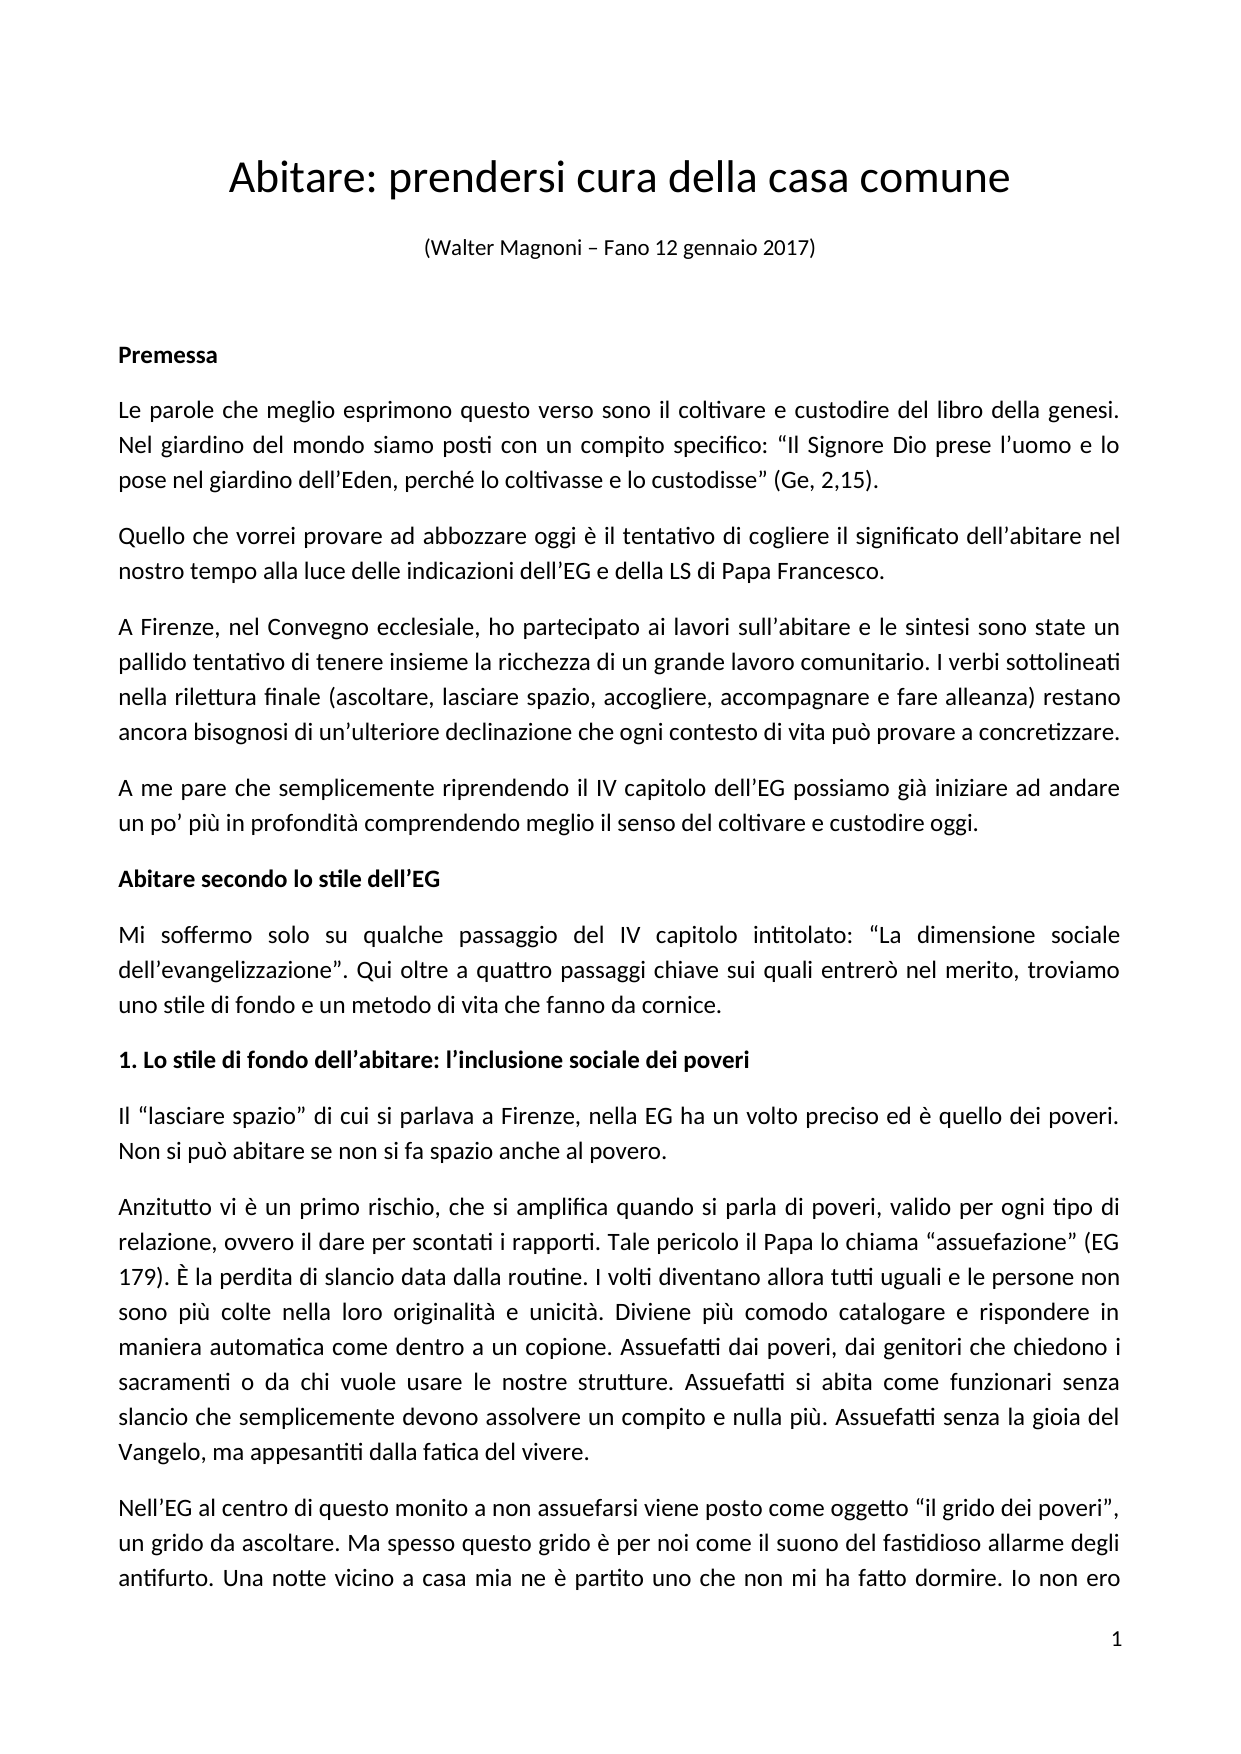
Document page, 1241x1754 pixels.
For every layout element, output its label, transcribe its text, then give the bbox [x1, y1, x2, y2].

text Abitare: prendersi cura della casa comune [118, 148, 1122, 203]
text Quello che vorrei provare ad abbozzare oggi è il tentativo di cogliere il significato dell’abitare nel nostro tempo alla luce delle indicazioni dell’EG e della LS di Papa Francesco. [118, 520, 1122, 586]
text Il “lasciare spazio” di cui si parlava a Firenze, nella EG ha un volto preciso ed è quello dei poveri. Non si può abitare se non si fa spazio anche al povero. [118, 1100, 1122, 1166]
text Anzitutto vi è un primo rischio, che si amplifica quando si parla di poveri, valido per ogni tipo di relazione, ovvero il dare per scontati i rapporti. Tale pericolo il Papa lo chiama “assuefazione” (EG 179). È la perdita di slancio data dalla routine. I volti diventano allora tutti uguali e le persone non sono più colte nella loro originalità e unicità. Diviene più comodo catalogare e rispondere in maniera automatica come dentro a un copione. Assuefatti dai poveri, dai genitori che chiedono i sacramenti o da chi vuole usare le nostre strutture. Assuefatti si abita come funzionari senza slancio che semplicemente devono assolvere un compito e nulla più. Assuefatti senza la gioia del Vangelo, ma appesantiti dalla fatica del vivere. [118, 1191, 1122, 1467]
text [118, 1492, 1122, 1593]
text (Walter Magnoni – Fano 12 gennaio 2017) [118, 233, 1122, 261]
text A Firenze, nel Convegno ecclesiale, ho partecipato ai lavori sull’abitare e le sintesi sono state un pallido tentativo di tenere insieme la ricchezza di un grande lavoro comunitario. I verbi sottolineati nella rilettura finale (ascoltare, lasciare spazio, accogliere, accompagnare e fare alleanza) restano ancora bisognosi di un’ulteriore declinazione che ogni contesto di vita può provare a concretizzare. [118, 611, 1122, 747]
text Mi soffermo solo su qualche passaggio del IV capitolo intitolato: “La dimensione sociale dell’evangelizzazione”. Qui oltre a quattro passaggi chiave sui quali entrerò nel merito, troviamo uno stile di fondo e un metodo di vita che fanno da cornice. [118, 919, 1122, 1019]
text Premessa [118, 339, 1122, 369]
text Abitare secondo lo stile dell’EG [118, 863, 1122, 893]
text Le parole che meglio esprimono questo verso sono il coltivare e custodire del libro della genesi. Nel giardino del mondo siamo posti con un compito specifico: “Il Signore Dio prese l’uomo e lo pose nel giardino dell’Eden, perché lo coltivasse e lo custodisse” (Ge, 2,15). [118, 394, 1122, 495]
text A me pare che semplicemente riprendendo il IV capitolo dell’EG possiamo già iniziare ad andare un po’ più in profondità comprendendo meglio il senso del coltivare e custodire oggi. [118, 772, 1122, 838]
text 1. Lo stile di fondo dell’abitare: l’inclusione sociale dei poveri [118, 1044, 1122, 1075]
